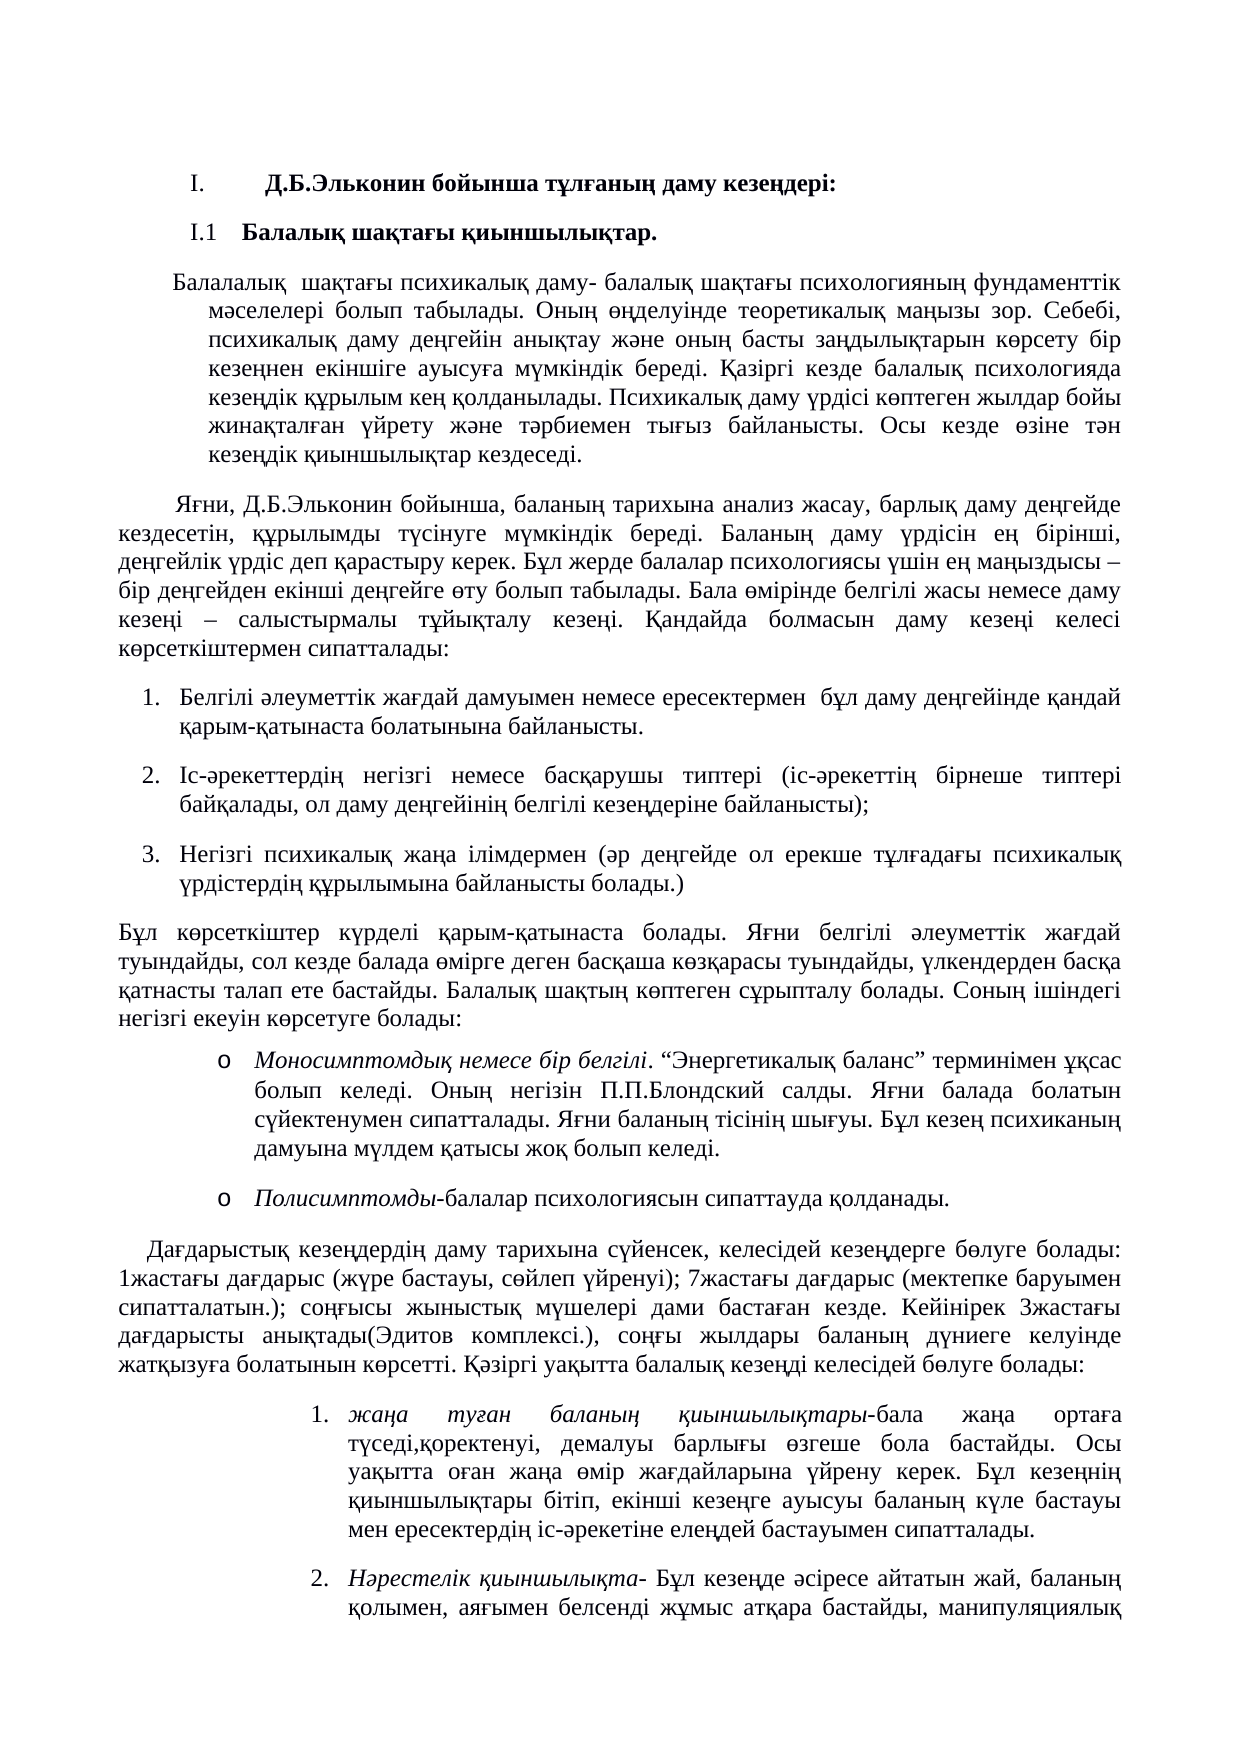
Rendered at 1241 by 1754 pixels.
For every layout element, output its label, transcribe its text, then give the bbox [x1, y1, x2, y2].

text Бұл көрсеткіштер күрделі қарым-қатынаста болады. Яғни белгілі әлеуметтік жағдай туындайды, сол кезде балада өмірге деген басқаша көзқарасы туындайды, үлкендерден басқа қатнасты талап ете бастайды. Балалық шақтың көптеген сұрыпталу болады. Соның ішіндегі негізгі екеуін көрсетуге болады: [118, 917, 1122, 1032]
list Д.Б.Эльконин бойынша тұлғаның даму кезеңдері: [190, 168, 1122, 196]
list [310, 1563, 1122, 1621]
list Полисимптомды-балалар психологиясын сипаттауда қолданады. [217, 1183, 1122, 1213]
list Балалалық шақтағы психикалық даму- балалық шақтағы психологияның фундаменттік мәселелері болып табылады. Оның өңделуінде теоретикалық маңызы зор. Себебі, психикалық даму деңгейін анықтау және оның басты заңдылықтарын көрсету бір кезеңнен екіншіге ауысуға мүмкіндік береді. Қазіргі кезде балалық психологияда кезеңдік құрылым кең қолданылады. Психикалық даму үрдісі көптеген жылдар бойы жинақталған үйрету және тәрбиемен тығыз байланысты. Осы кезде өзіне тән кезеңдік қиыншылықтар кездеседі. [118, 267, 1122, 468]
list Балалық шақтағы қиыншылықтар. [190, 217, 1122, 246]
text Яғни, Д.Б.Эльконин бойынша, баланың тарихына анализ жасау, барлық даму деңгейде кездесетін, құрылымды түсінуге мүмкіндік береді. Баланың даму үрдісін ең бірінші, деңгейлік үрдіс деп қарастыру керек. Бұл жерде балалар психологиясы үшін ең маңыздысы – бір деңгейден екінші деңгейге өту болып табылады. Бала өмірінде белгілі жасы немесе даму кезеңі – салыстырмалы тұйықталу кезеңі. Қандайда болмасын даму кезеңі келесі көрсеткіштермен сипатталады: [118, 489, 1122, 661]
text Дағдарыстық кезеңдердің даму тарихына сүйенсек, келесідей кезеңдерге бөлуге болады: 1жастағы дағдарыс (жүре бастауы, сөйлеп үйренуі); 7жастағы дағдарыс (мектепке баруымен сипатталатын.); соңғысы жыныстық мүшелері дами бастаған кезде. Кейінірек 3жастағы дағдарысты анықтады(Эдитов комплексі.), соңғы жылдары баланың дүниеге келуінде жатқызуға болатынын көрсетті. Қәзіргі уақытта балалық кезеңді келесідей бөлуге болады: [118, 1234, 1122, 1378]
list Іс-әрекеттердің негізгі немесе басқарушы типтері (іс-әрекеттің бірнеше типтері байқалады, ол даму деңгейінің белгілі кезеңдеріне байланысты); [142, 761, 1122, 818]
list жаңа туған баланың қиыншылықтары-бала жаңа ортаға түседі,қоректенуі, демалуы барлығы өзгеше бола бастайды. Осы уақытта оған жаңа өмір жағдайларына үйрену керек. Бұл кезеңнің қиыншылықтары бітіп, екінші кезеңге ауысуы баланың күле бастауы мен ересектердің іс-әрекетіне елеңдей бастауымен сипатталады. [310, 1399, 1122, 1543]
list Белгілі әлеуметтік жағдай дамуымен немесе ересектермен бұл даму деңгейінде қандай қарым-қатынаста болатынына байланысты. [142, 682, 1122, 740]
list Негізгі психикалық жаңа ілімдермен (әр деңгейде ол ерекше тұлғадағы психикалық үрдістердің құрылымына байланысты болады.) [142, 839, 1122, 896]
list Моносимптомдық немесе бір белгілі. “Энергетикалық баланс” терминімен ұқсас болып келеді. Оның негізін П.П.Блондский салды. Яғни балада болатын сүйектенумен сипатталады. Яғни баланың тісінің шығуы. Бұл кезең психиканың дамуына мүлдем қатысы жоқ болып келеді. [217, 1045, 1122, 1162]
